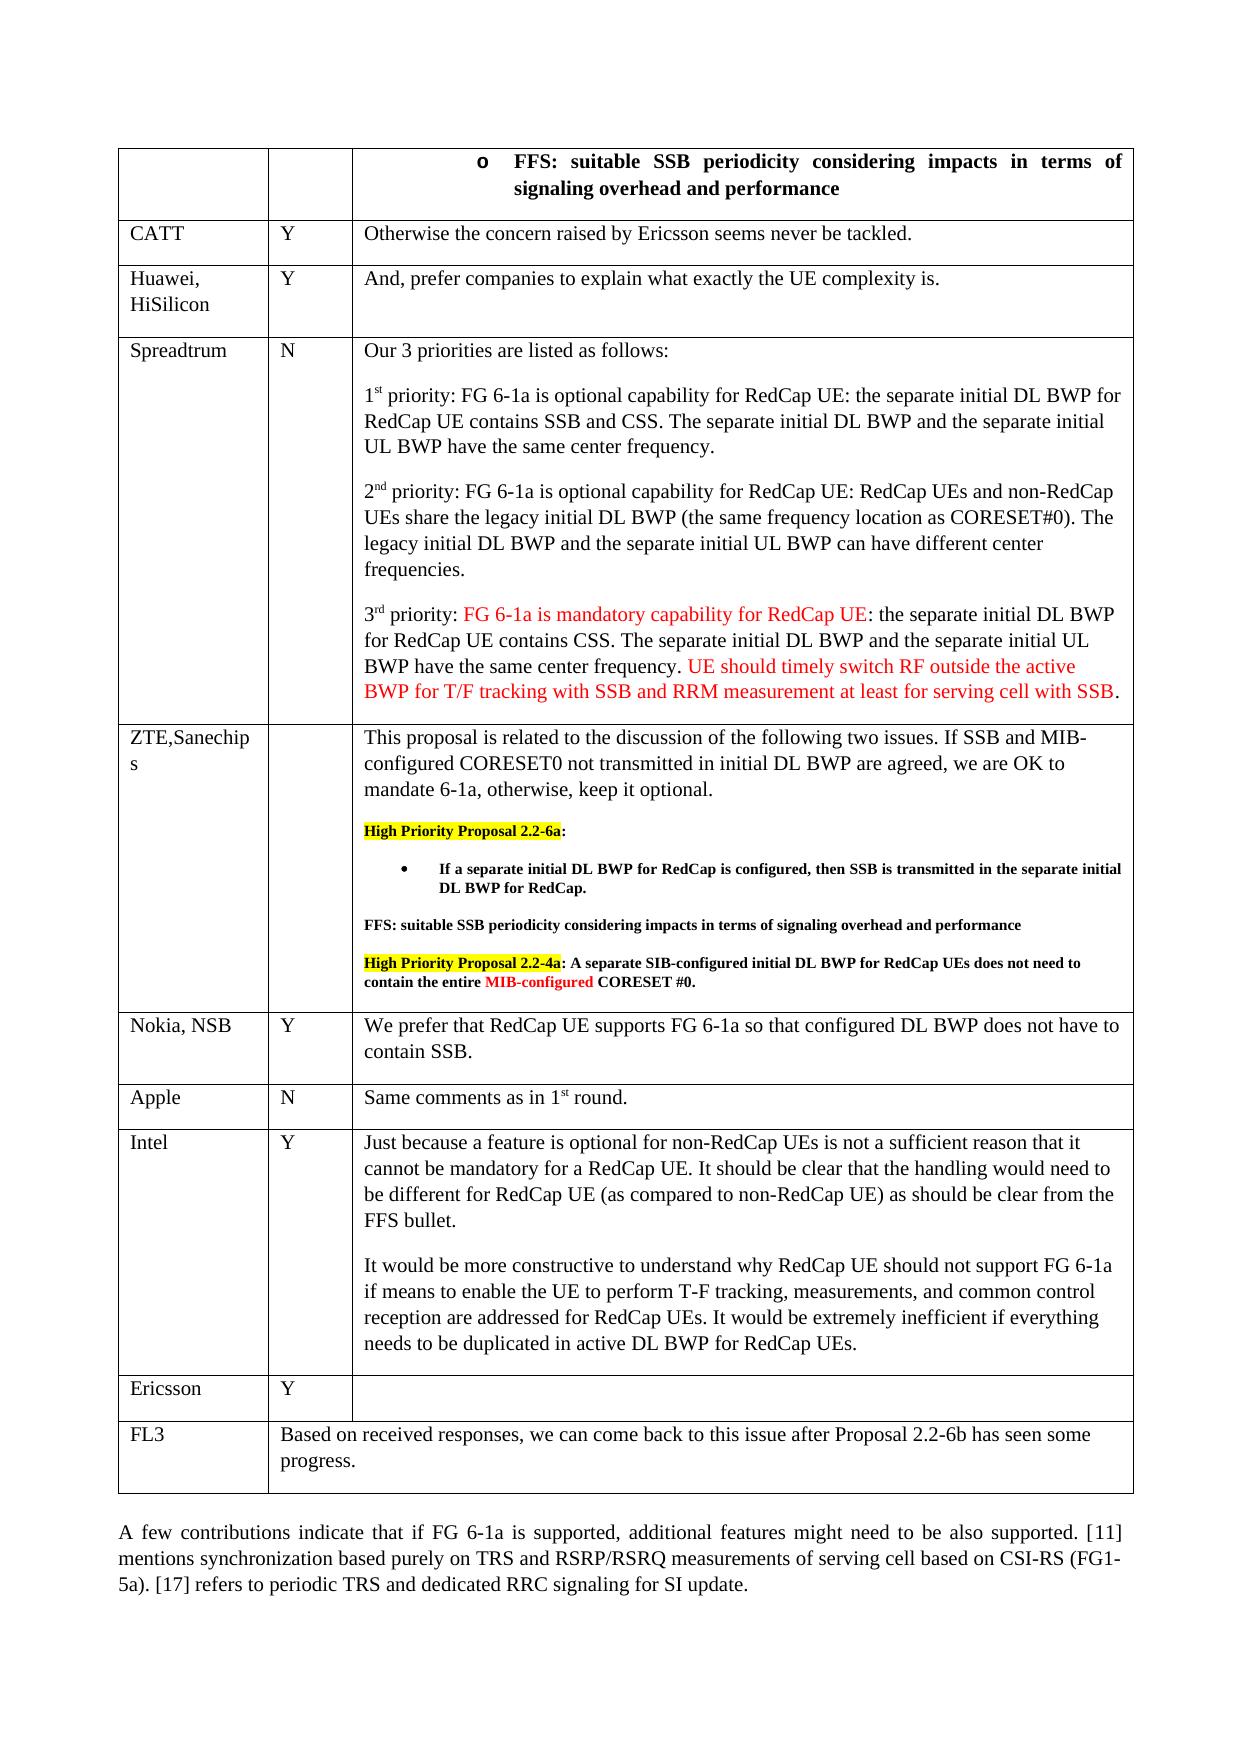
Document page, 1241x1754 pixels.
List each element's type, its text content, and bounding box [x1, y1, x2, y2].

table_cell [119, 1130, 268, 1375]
text A few contributions indicate that if FG 6-1a is supported, additional features might need to be also supported. [11] mentions synchronization based purely on TRS and RSRP/RSRQ measurements of serving cell based on CSI-RS (FG1-5a). [17] refers to periodic TRS and dedicated RRC signaling for SI update. [118, 1494, 1122, 1596]
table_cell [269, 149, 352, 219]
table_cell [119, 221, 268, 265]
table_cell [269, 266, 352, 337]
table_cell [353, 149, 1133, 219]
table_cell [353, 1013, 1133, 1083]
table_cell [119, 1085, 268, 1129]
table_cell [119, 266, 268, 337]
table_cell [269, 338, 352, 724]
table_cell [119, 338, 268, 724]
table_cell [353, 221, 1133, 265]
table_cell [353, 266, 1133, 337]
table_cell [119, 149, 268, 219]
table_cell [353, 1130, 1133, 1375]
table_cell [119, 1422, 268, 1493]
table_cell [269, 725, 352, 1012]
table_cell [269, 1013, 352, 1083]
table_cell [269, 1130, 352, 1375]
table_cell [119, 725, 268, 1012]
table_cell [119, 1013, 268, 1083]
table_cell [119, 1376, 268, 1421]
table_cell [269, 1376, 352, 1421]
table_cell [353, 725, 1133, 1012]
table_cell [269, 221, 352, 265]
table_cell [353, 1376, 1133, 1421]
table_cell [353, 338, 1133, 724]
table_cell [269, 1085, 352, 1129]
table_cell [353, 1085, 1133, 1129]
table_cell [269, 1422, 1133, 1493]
